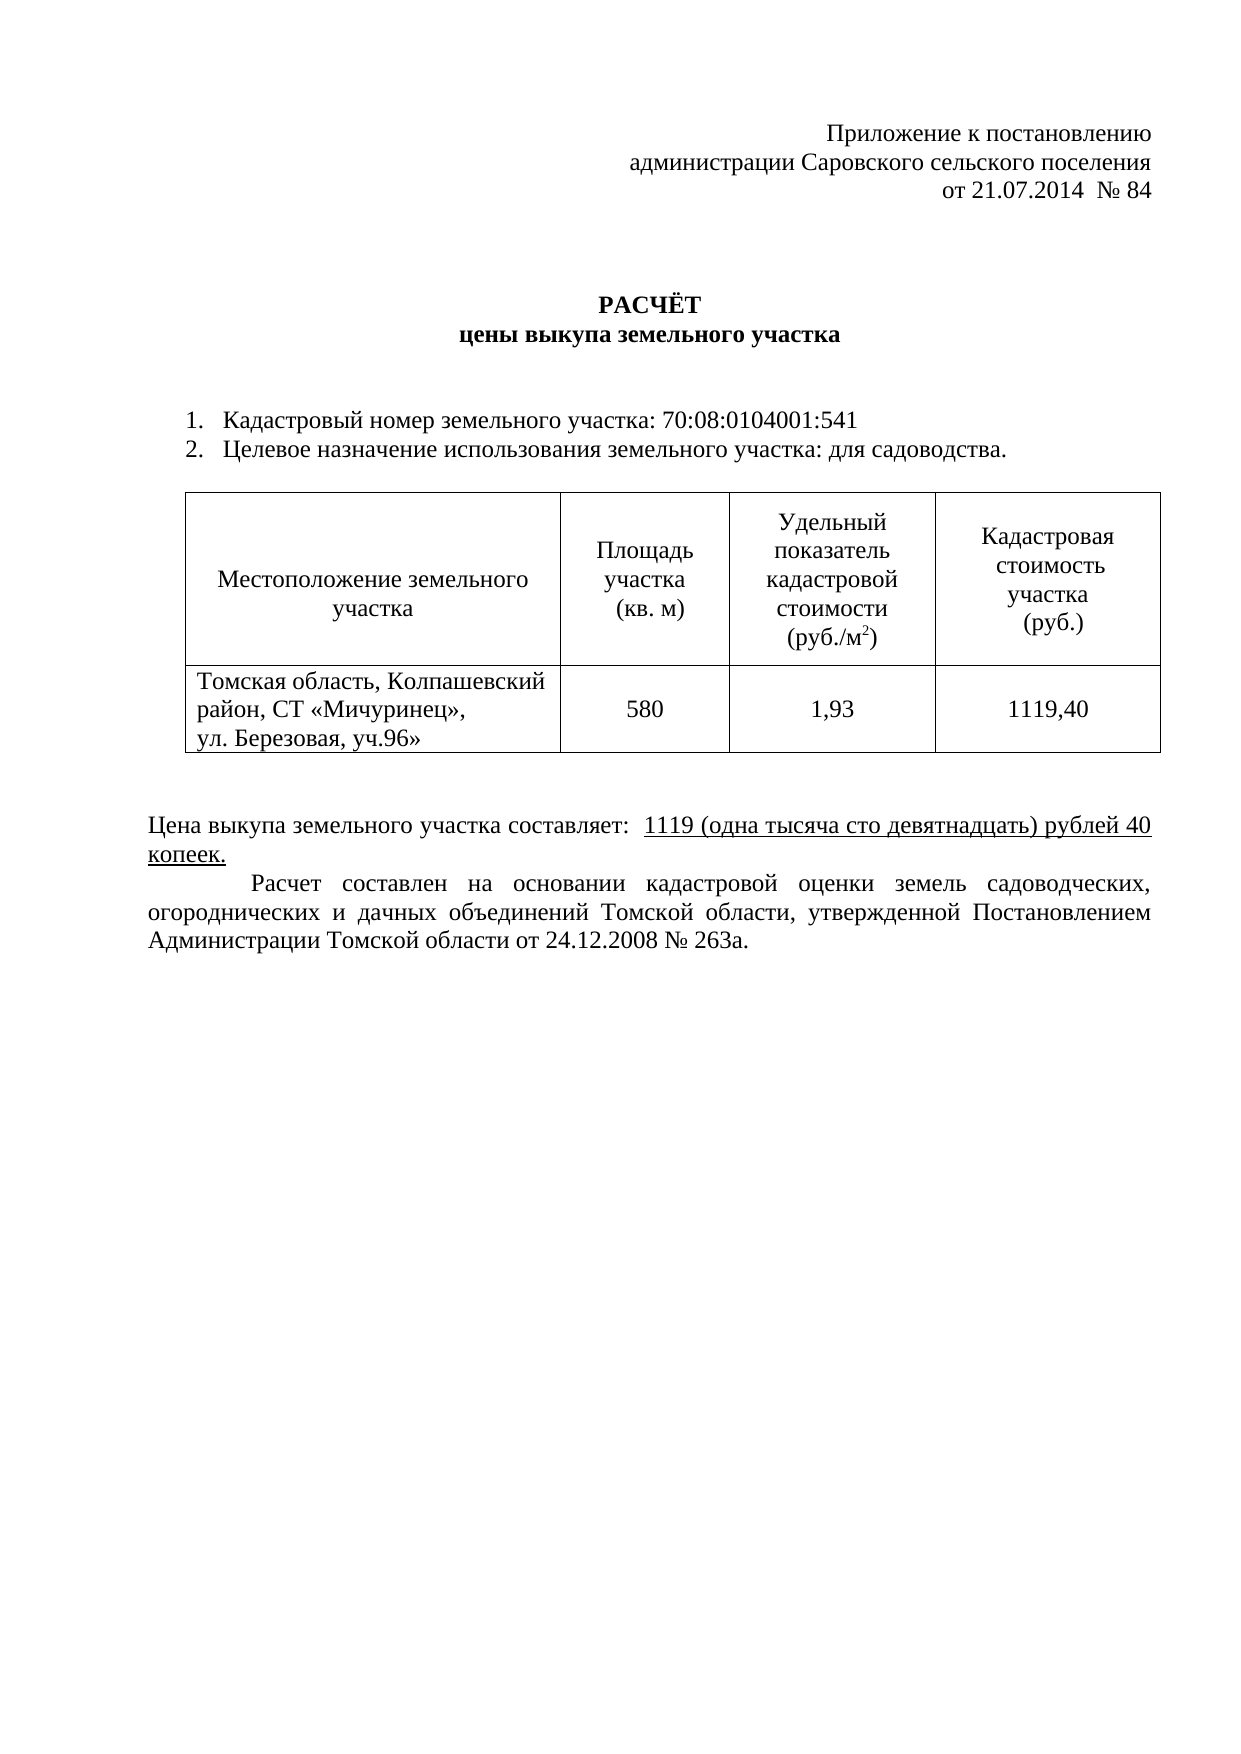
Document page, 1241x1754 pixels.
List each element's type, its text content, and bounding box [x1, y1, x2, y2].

table_header Площадь участка (кв. м) [561, 493, 729, 665]
table_cell Томская область, Колпашевский район, СТ «Мичуринец», ул. Березовая, уч.96» [186, 666, 560, 752]
table_header Местоположение земельного участка [186, 493, 560, 665]
table_cell 1119,40 [936, 666, 1160, 752]
text Приложение к постановлению [148, 118, 1152, 147]
text РАСЧЁТ [148, 291, 1152, 319]
text администрации Саровского сельского поселения [148, 147, 1152, 176]
table_cell 580 [561, 666, 729, 752]
table_header Удельный показатель кадастровой стоимости (руб./м2) [730, 493, 935, 665]
text от 21.07.2014 № 84 [148, 176, 1152, 204]
text Расчет составлен на основании кадастровой оценки земель садоводческих, огороднических и дачных объединений Томской области, утвержденной Постановлением Администрации Томской области от 24.12.2008 № 263а. [148, 868, 1152, 954]
list Целевое назначение использования земельного участка: для садоводства. [185, 434, 1152, 463]
table_header Кадастровая стоимость участка (руб.) [936, 493, 1160, 665]
list Кадастровый номер земельного участка: 70:08:0104001:541 [185, 406, 1152, 434]
table_cell 1,93 [730, 666, 935, 752]
text цены выкупа земельного участка [148, 319, 1152, 348]
text Цена выкупа земельного участка составляет: 1119 (одна тысяча сто девятнадцать) рублей 40 копеек. [148, 811, 1152, 868]
